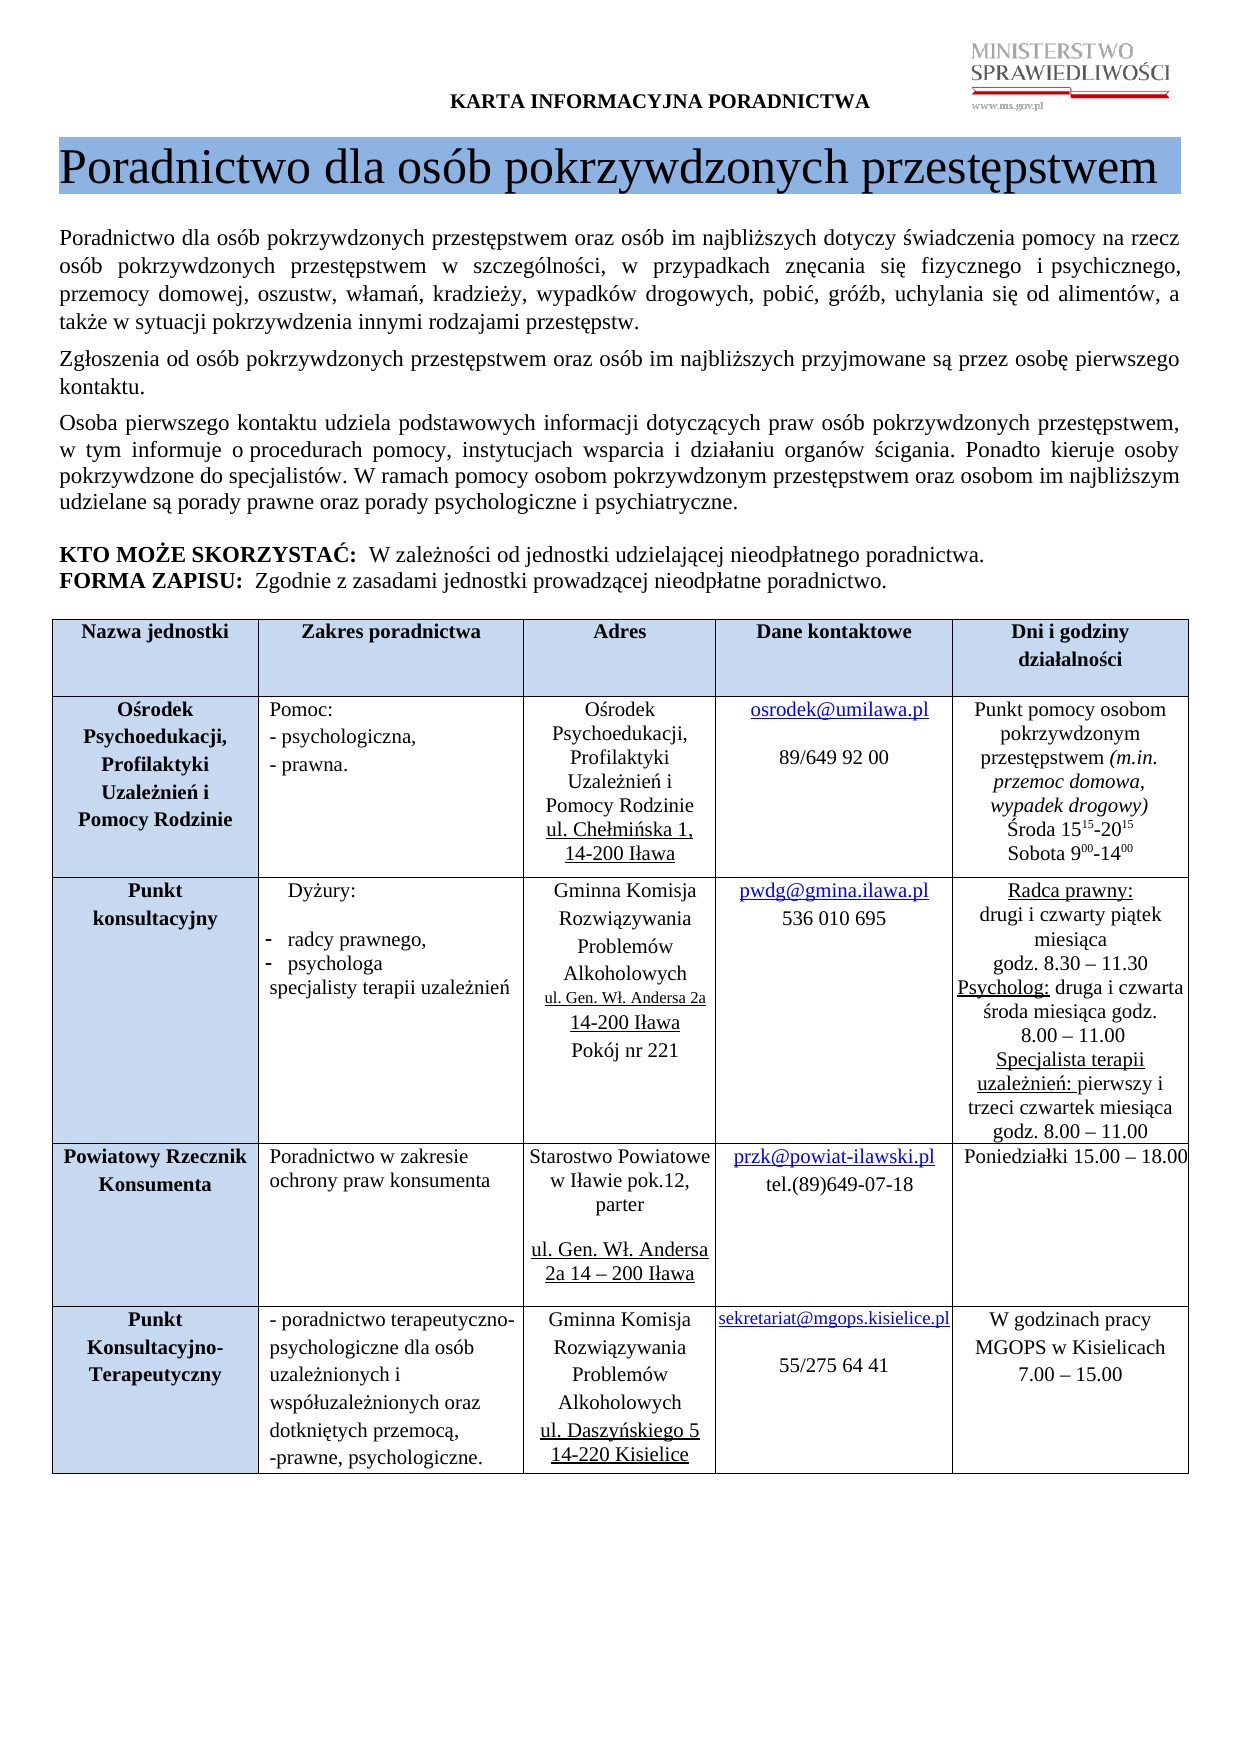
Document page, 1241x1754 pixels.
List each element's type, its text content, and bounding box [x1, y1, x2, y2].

table_cell Dyżury: radcy prawnego, psychologa specjalisty terapii uzależnień [259, 878, 523, 1143]
table_cell Starostwo Powiatowe w Iławie pok.12, parter ul. Gen. Wł. Andersa 2a 14 – 200 Iława [524, 1144, 715, 1306]
table_cell Punkt pomocy osobom pokrzywdzonym przestępstwem (m.in. przemoc domowa, wypadek drogowy) Środa 1515-2015 Sobota 900-1400 [953, 697, 1188, 877]
table_cell Gminna Komisja Rozwiązywania Problemów Alkoholowych ul. Gen. Wł. Andersa 2a 14-200 Iława Pokój nr 221 [524, 878, 715, 1143]
table_header Dni i godziny działalności [953, 620, 1188, 696]
table_header Dane kontaktowe [716, 620, 952, 696]
table_cell Poniedziałki 15.00 – 18.00 [953, 1144, 1188, 1306]
table_cell pwdg@gmina.ilawa.pl 536 010 695 [716, 878, 952, 1143]
table_header Adres [524, 620, 715, 696]
table_cell Pomoc: - psychologiczna, - prawna. [259, 697, 523, 877]
table_cell Punkt Konsultacyjno-Terapeutyczny [53, 1307, 258, 1473]
table_cell osrodek@umilawa.pl 89/649 92 00 [716, 697, 952, 877]
table_cell - poradnictwo terapeutyczno-psychologiczne dla osób uzależnionych i współuzależnionych oraz dotkniętych przemocą, -prawne, psychologiczne. [259, 1307, 523, 1473]
table_cell Punkt konsultacyjny [53, 878, 258, 1143]
table_cell Ośrodek Psychoedukacji, Profilaktyki Uzależnień i Pomocy Rodzinie [53, 697, 258, 877]
table_cell Poradnictwo w zakresie ochrony praw konsumenta [259, 1144, 523, 1306]
text FORMA ZAPISU: Zgodnie z zasadami jednostki prowadzącej nieodpłatne poradnictwo. [59, 567, 1181, 594]
table_header Zakres poradnictwa [259, 620, 523, 696]
text Zgłoszenia od osób pokrzywdzonych przestępstwem oraz osób im najbliższych przyjmowane są przez osobę pierwszego kontaktu. [59, 345, 1181, 399]
table_cell Powiatowy Rzecznik Konsumenta [53, 1144, 258, 1306]
text Poradnictwo dla osób pokrzywdzonych przestępstwem oraz osób im najbliższych dotyczy świadczenia pomocy na rzecz osób pokrzywdzonych przestępstwem w szczególności, w przypadkach znęcania się fizycznego i psychicznego, przemocy domowej, oszustw, włamań, kradzieży, wypadków drogowych, pobić, gróźb, uchylania się od alimentów, a także w sytuacji pokrzywdzenia innymi rodzajami przestępstw. [59, 224, 1181, 334]
table_cell Gminna Komisja Rozwiązywania Problemów Alkoholowych ul. Daszyńskiego 5 14-220 Kisielice [524, 1307, 715, 1473]
table_cell Ośrodek Psychoedukacji, Profilaktyki Uzależnień i Pomocy Rodzinie ul. Chełmińska 1, 14-200 Iława [524, 697, 715, 877]
table_cell przk@powiat-ilawski.pl tel.(89)649-07-18 [716, 1144, 952, 1306]
text Osoba pierwszego kontaktu udziela podstawowych informacji dotyczących praw osób pokrzywdzonych przestępstwem, w tym informuje o procedurach pomocy, instytucjach wsparcia i działaniu organów ścigania. Ponadto kieruje osoby pokrzywdzone do specjalistów. W ramach pomocy osobom pokrzywdzonym przestępstwem oraz osobom im najbliższym udzielane są porady prawne oraz porady psychologiczne i psychiatryczne. [59, 409, 1181, 515]
text KTO MOŻE SKORZYSTAĆ: W zależności od jednostki udzielającej nieodpłatnego poradnictwa. [59, 541, 1181, 567]
table_cell W godzinach pracy MGOPS w Kisielicach 7.00 – 15.00 [953, 1307, 1188, 1473]
table_header Nazwa jednostki [53, 620, 258, 696]
picture [971, 43, 1169, 111]
text KARTA INFORMACYJNA PORADNICTWA [59, 88, 1181, 113]
text Poradnictwo dla osób pokrzywdzonych przestępstwem [59, 137, 1181, 194]
table_cell sekretariat@mgops.kisielice.pl 55/275 64 41 [716, 1307, 952, 1473]
table_cell Radca prawny: drugi i czwarty piątek miesiąca godz. 8.30 – 11.30 Psycholog: druga i czwarta środa miesiąca godz. 8.00 – 11.00 Specjalista terapii uzależnień: pierwszy i trzeci czwartek miesiąca godz. 8.00 – 11.00 [953, 878, 1188, 1143]
